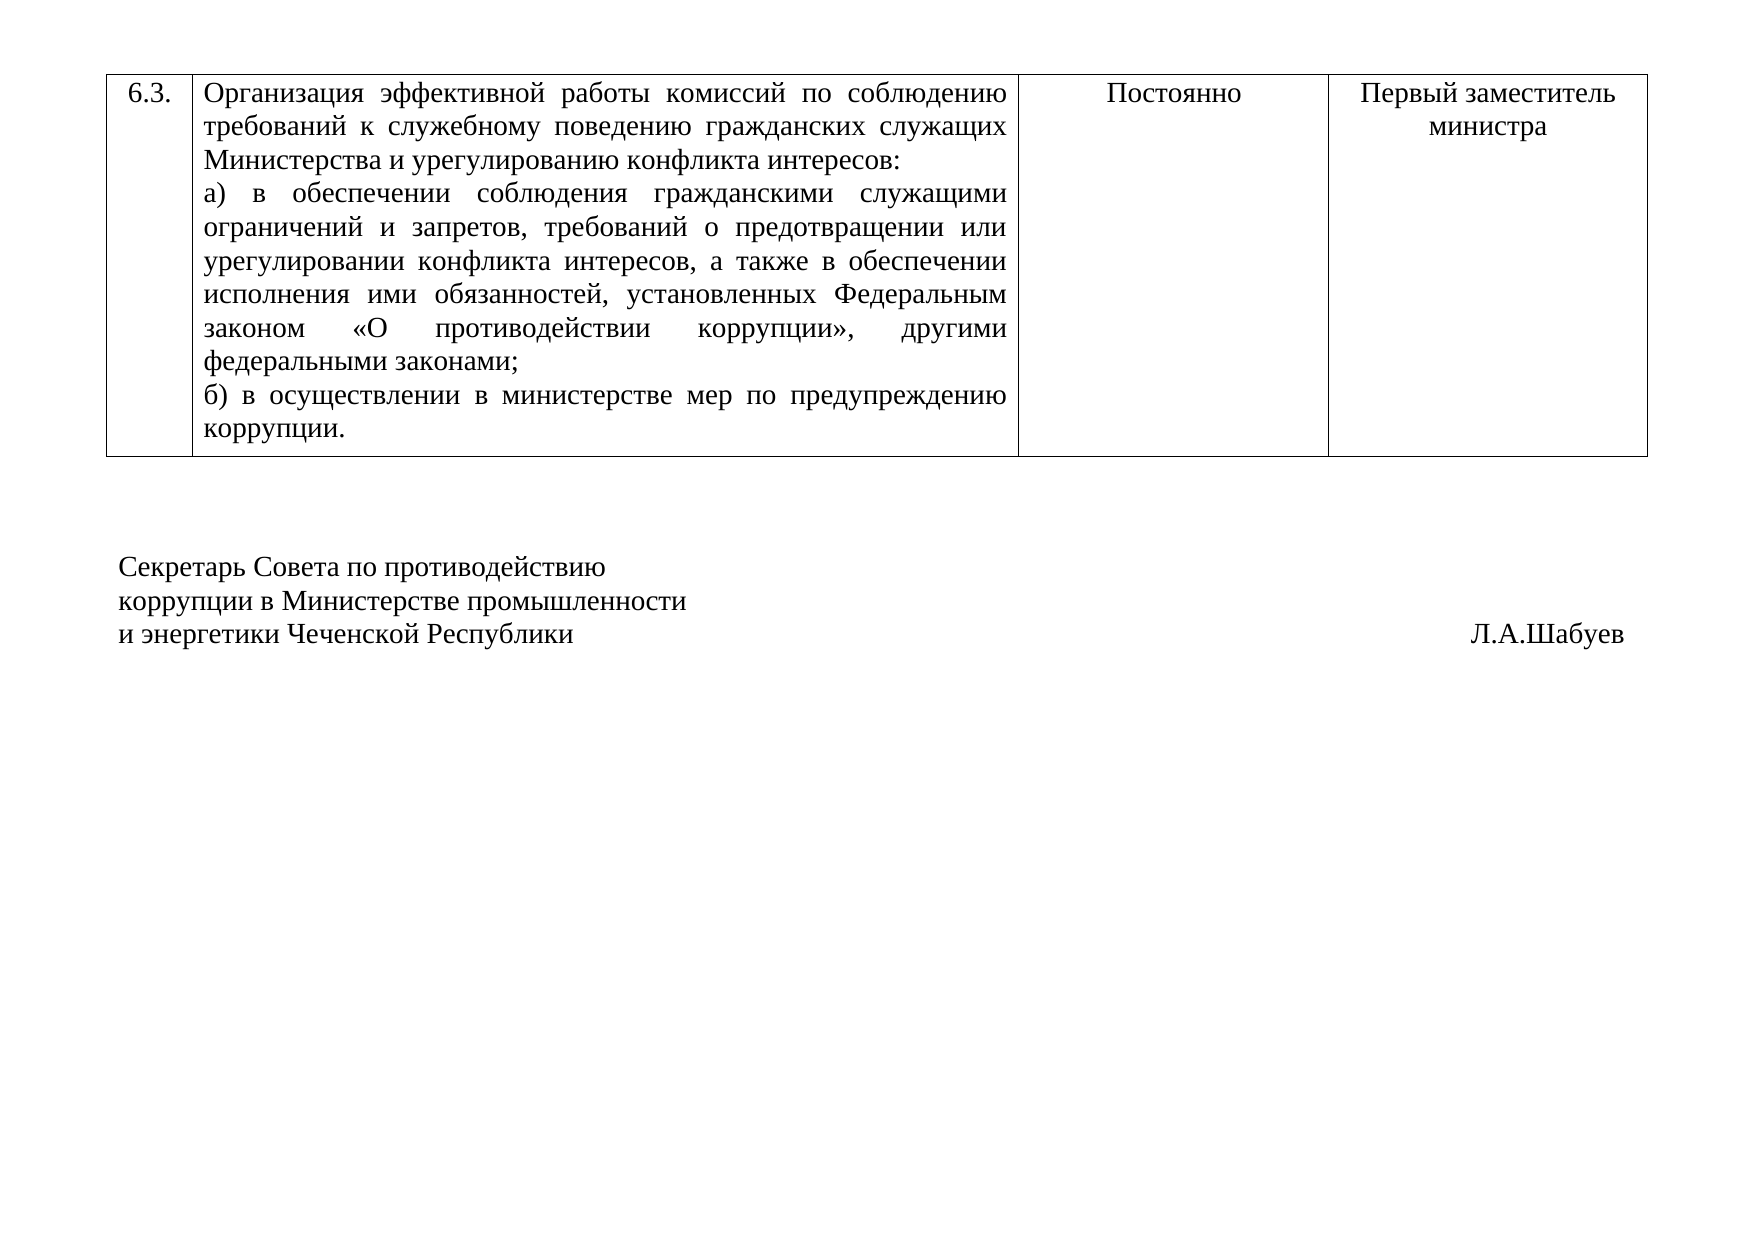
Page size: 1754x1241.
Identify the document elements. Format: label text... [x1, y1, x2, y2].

text Секретарь Совета по противодействию [118, 549, 1636, 583]
text коррупции в Министерстве промышленности [118, 583, 1636, 617]
table_cell 6.3. [107, 75, 192, 456]
table_cell Постоянно [1019, 75, 1328, 456]
table_cell Первый заместитель министра [1329, 75, 1647, 456]
text и энергетики Чеченской Республики Л.А.Шабуев [118, 617, 1636, 650]
table_cell Организация эффективной работы комиссий по соблюдению требований к служебному поведению гражданских служащих Министерства и урегулированию конфликта интересов: а) в обеспечении соблюдения гражданскими служащими ограничений и запретов, требований о предотвращении или урегулировании конфликта интересов, а также в обеспечении исполнения ими обязанностей, установленных Федеральным законом «О противодействии коррупции», другими федеральными законами; б) в осуществлении в министерстве мер по предупреждению коррупции. [193, 75, 1018, 456]
